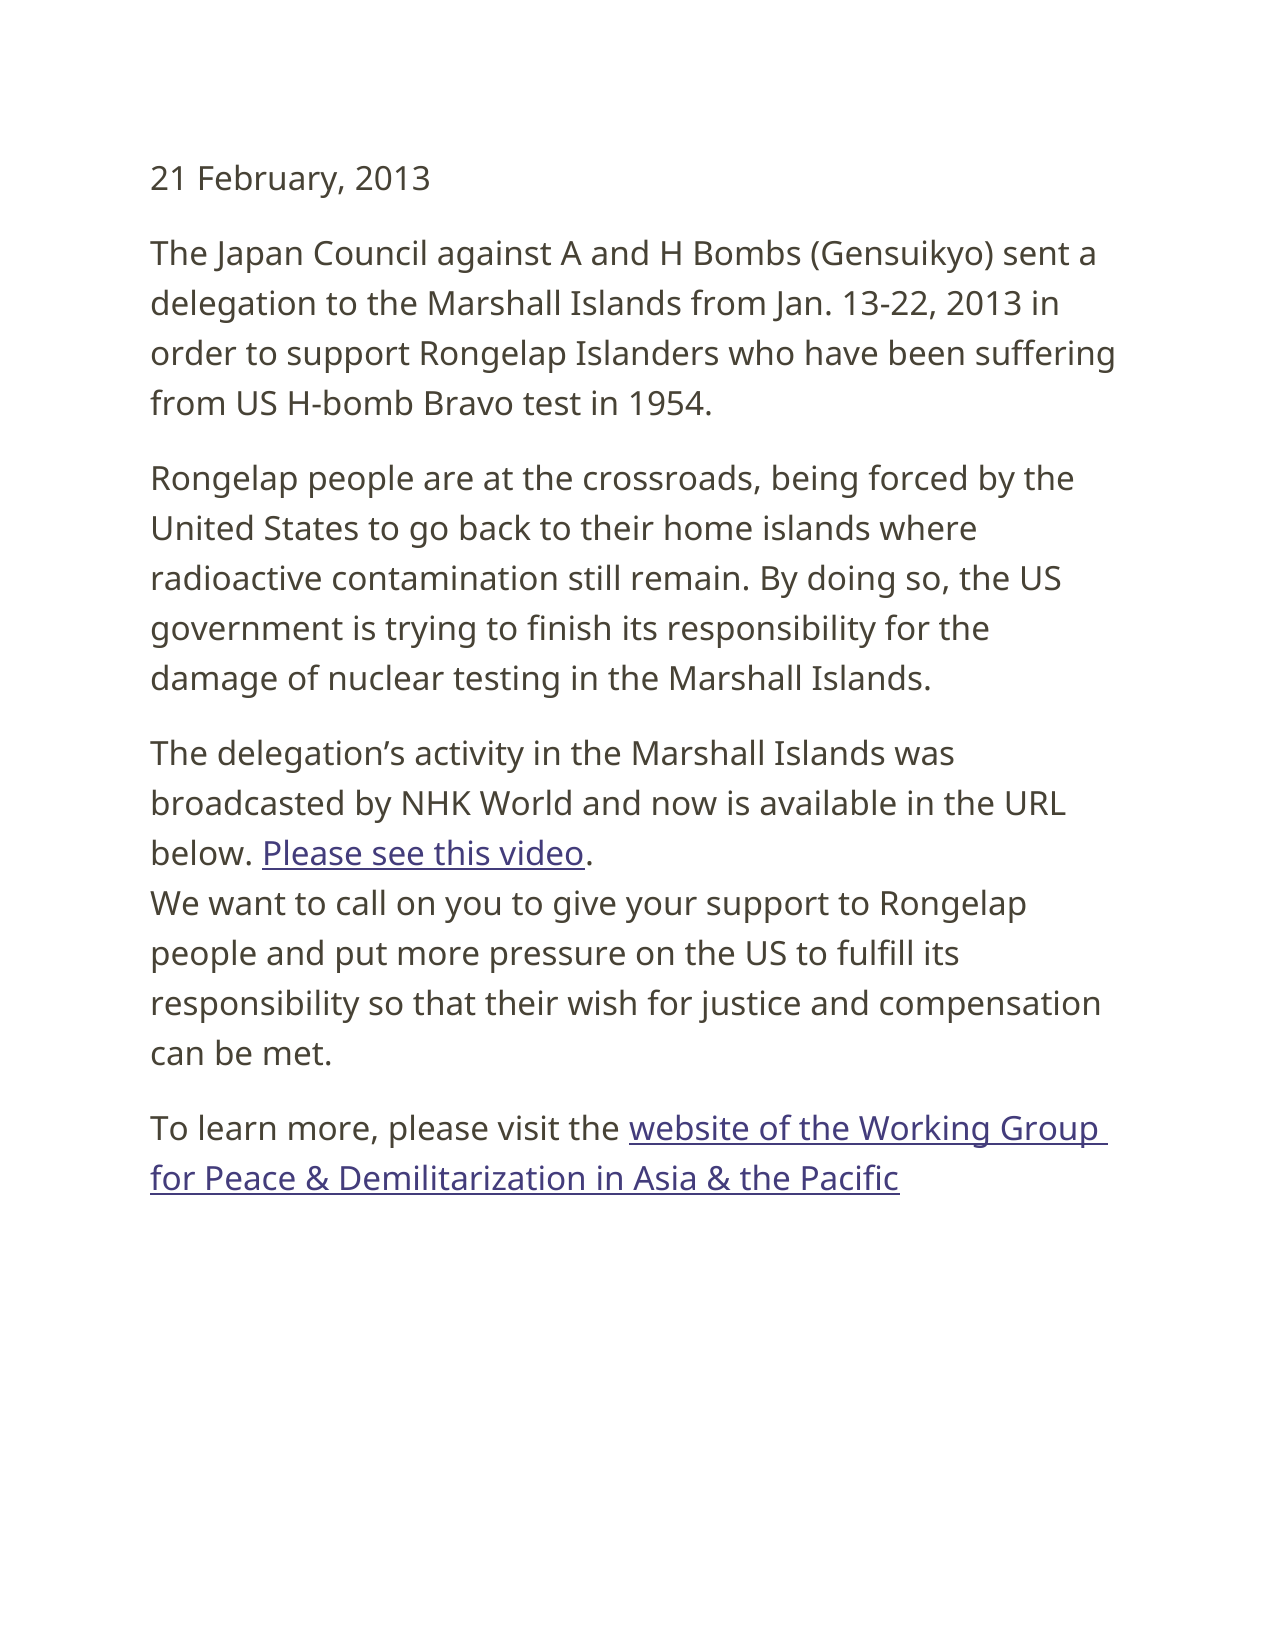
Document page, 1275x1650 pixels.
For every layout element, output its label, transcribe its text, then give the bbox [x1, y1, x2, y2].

text Rongelap people are at the crossroads, being forced by the United States to go back to their home islands where radioactive contamination still remain. By doing so, the US government is trying to finish its responsibility for the damage of nuclear testing in the Marshall Islands. [150, 450, 1125, 700]
text The delegation’s activity in the Marshall Islands was broadcasted by NHK World and now is available in the URL below. Please see this video. [150, 725, 1125, 875]
text 21 February, 2013 [150, 150, 1125, 200]
text The Japan Council against A and H Bombs (Gensuikyo) sent a delegation to the Marshall Islands from Jan. 13-22, 2013 in order to support Rongelap Islanders who have been suffering from US H-bomb Bravo test in 1954. [150, 225, 1125, 425]
text We want to call on you to give your support to Rongelap people and put more pressure on the US to fulfill its responsibility so that their wish for justice and compensation can be met. [150, 875, 1125, 1075]
text To learn more, please visit the website of the Working Group for Peace & Demilitarization in Asia & the Pacific [150, 1100, 1125, 1200]
